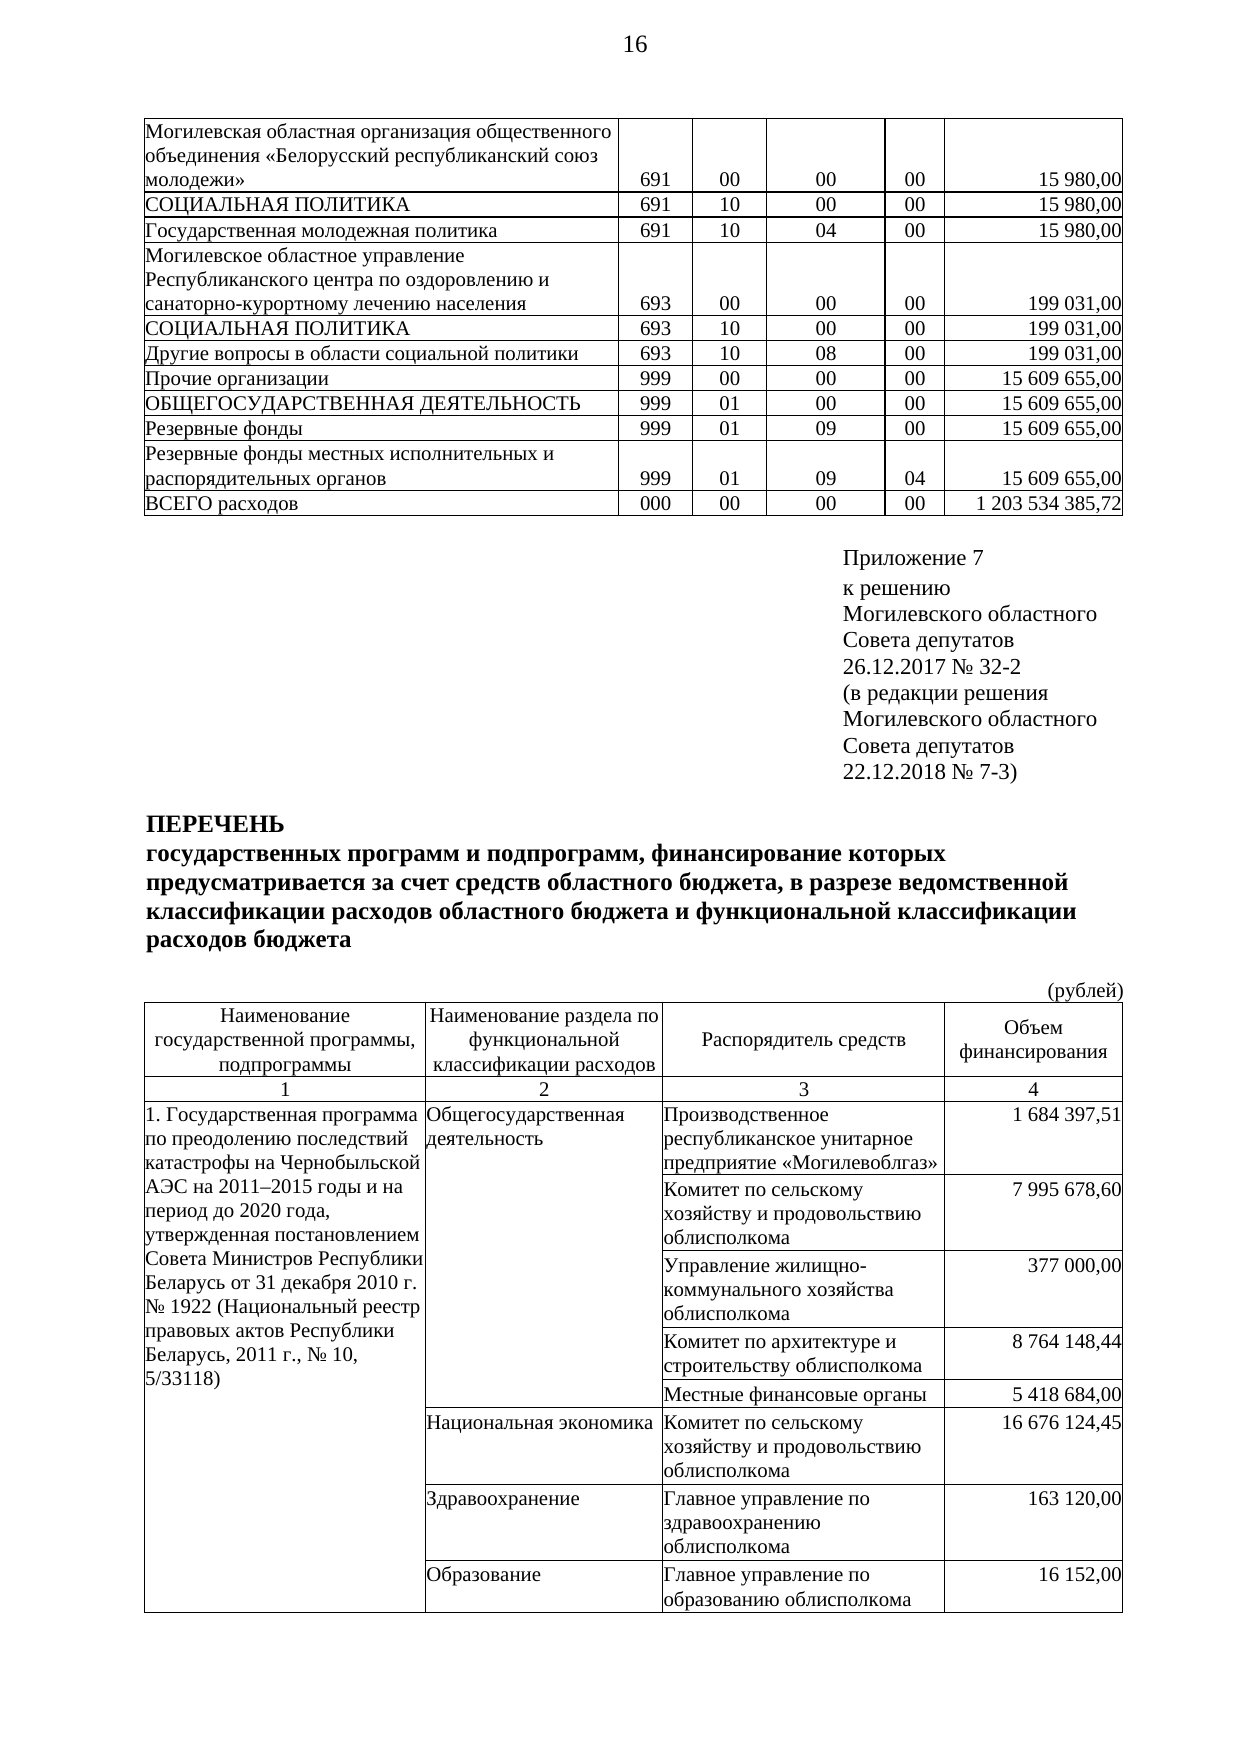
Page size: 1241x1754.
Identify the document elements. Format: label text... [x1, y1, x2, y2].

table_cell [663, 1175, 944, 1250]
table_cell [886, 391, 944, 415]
title ПЕРЕЧЕНЬ государственных программ и подпрограмм, финансирование которых предусматривается за счет средств областного бюджета, в разрезе ведомственной классификации расходов областного бюджета и функциональной классификации расходов бюджета [146, 809, 1123, 953]
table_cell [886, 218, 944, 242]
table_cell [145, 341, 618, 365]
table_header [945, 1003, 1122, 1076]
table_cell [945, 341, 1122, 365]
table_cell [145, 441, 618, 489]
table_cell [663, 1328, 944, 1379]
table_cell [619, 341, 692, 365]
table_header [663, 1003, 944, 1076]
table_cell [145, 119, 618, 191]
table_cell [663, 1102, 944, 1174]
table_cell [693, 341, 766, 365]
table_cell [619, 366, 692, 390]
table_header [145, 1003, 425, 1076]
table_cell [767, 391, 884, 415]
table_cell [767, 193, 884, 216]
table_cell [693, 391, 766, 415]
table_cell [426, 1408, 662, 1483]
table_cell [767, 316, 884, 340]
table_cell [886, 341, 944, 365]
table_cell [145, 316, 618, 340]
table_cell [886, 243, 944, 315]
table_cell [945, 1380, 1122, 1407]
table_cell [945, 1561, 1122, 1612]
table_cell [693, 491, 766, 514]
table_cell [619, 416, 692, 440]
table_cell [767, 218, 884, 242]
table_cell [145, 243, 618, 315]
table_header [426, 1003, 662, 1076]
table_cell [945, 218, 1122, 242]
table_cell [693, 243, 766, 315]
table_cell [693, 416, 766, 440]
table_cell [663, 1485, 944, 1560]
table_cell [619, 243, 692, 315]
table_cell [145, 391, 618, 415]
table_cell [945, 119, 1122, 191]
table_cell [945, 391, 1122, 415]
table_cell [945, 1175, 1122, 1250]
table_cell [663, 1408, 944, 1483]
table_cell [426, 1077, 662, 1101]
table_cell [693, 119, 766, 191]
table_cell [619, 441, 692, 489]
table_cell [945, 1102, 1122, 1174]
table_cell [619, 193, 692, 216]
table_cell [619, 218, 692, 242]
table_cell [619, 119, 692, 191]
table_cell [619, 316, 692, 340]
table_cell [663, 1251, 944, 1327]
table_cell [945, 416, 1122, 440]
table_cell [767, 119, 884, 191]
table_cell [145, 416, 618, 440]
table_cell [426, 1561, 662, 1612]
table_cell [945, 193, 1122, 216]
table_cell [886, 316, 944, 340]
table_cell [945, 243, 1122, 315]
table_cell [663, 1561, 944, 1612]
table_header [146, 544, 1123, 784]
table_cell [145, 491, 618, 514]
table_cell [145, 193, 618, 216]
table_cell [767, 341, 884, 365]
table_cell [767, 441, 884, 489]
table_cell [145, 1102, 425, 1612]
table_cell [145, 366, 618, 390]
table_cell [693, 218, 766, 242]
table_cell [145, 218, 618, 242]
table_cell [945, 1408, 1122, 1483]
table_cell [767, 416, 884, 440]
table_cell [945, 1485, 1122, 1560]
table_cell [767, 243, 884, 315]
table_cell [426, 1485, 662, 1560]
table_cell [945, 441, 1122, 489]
text (рублей) [146, 978, 1123, 1002]
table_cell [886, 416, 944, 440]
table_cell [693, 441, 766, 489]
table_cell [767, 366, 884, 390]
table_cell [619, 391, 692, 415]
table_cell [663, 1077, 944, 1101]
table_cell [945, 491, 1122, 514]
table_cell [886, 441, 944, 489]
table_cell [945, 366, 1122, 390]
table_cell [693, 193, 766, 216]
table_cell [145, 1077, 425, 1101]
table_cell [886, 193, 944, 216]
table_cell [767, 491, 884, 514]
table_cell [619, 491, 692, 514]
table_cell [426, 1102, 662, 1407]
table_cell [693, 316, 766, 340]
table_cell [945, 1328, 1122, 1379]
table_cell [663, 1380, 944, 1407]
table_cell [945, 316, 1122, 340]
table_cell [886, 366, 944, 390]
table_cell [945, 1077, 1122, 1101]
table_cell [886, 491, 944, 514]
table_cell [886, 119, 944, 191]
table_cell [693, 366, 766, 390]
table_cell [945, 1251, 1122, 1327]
